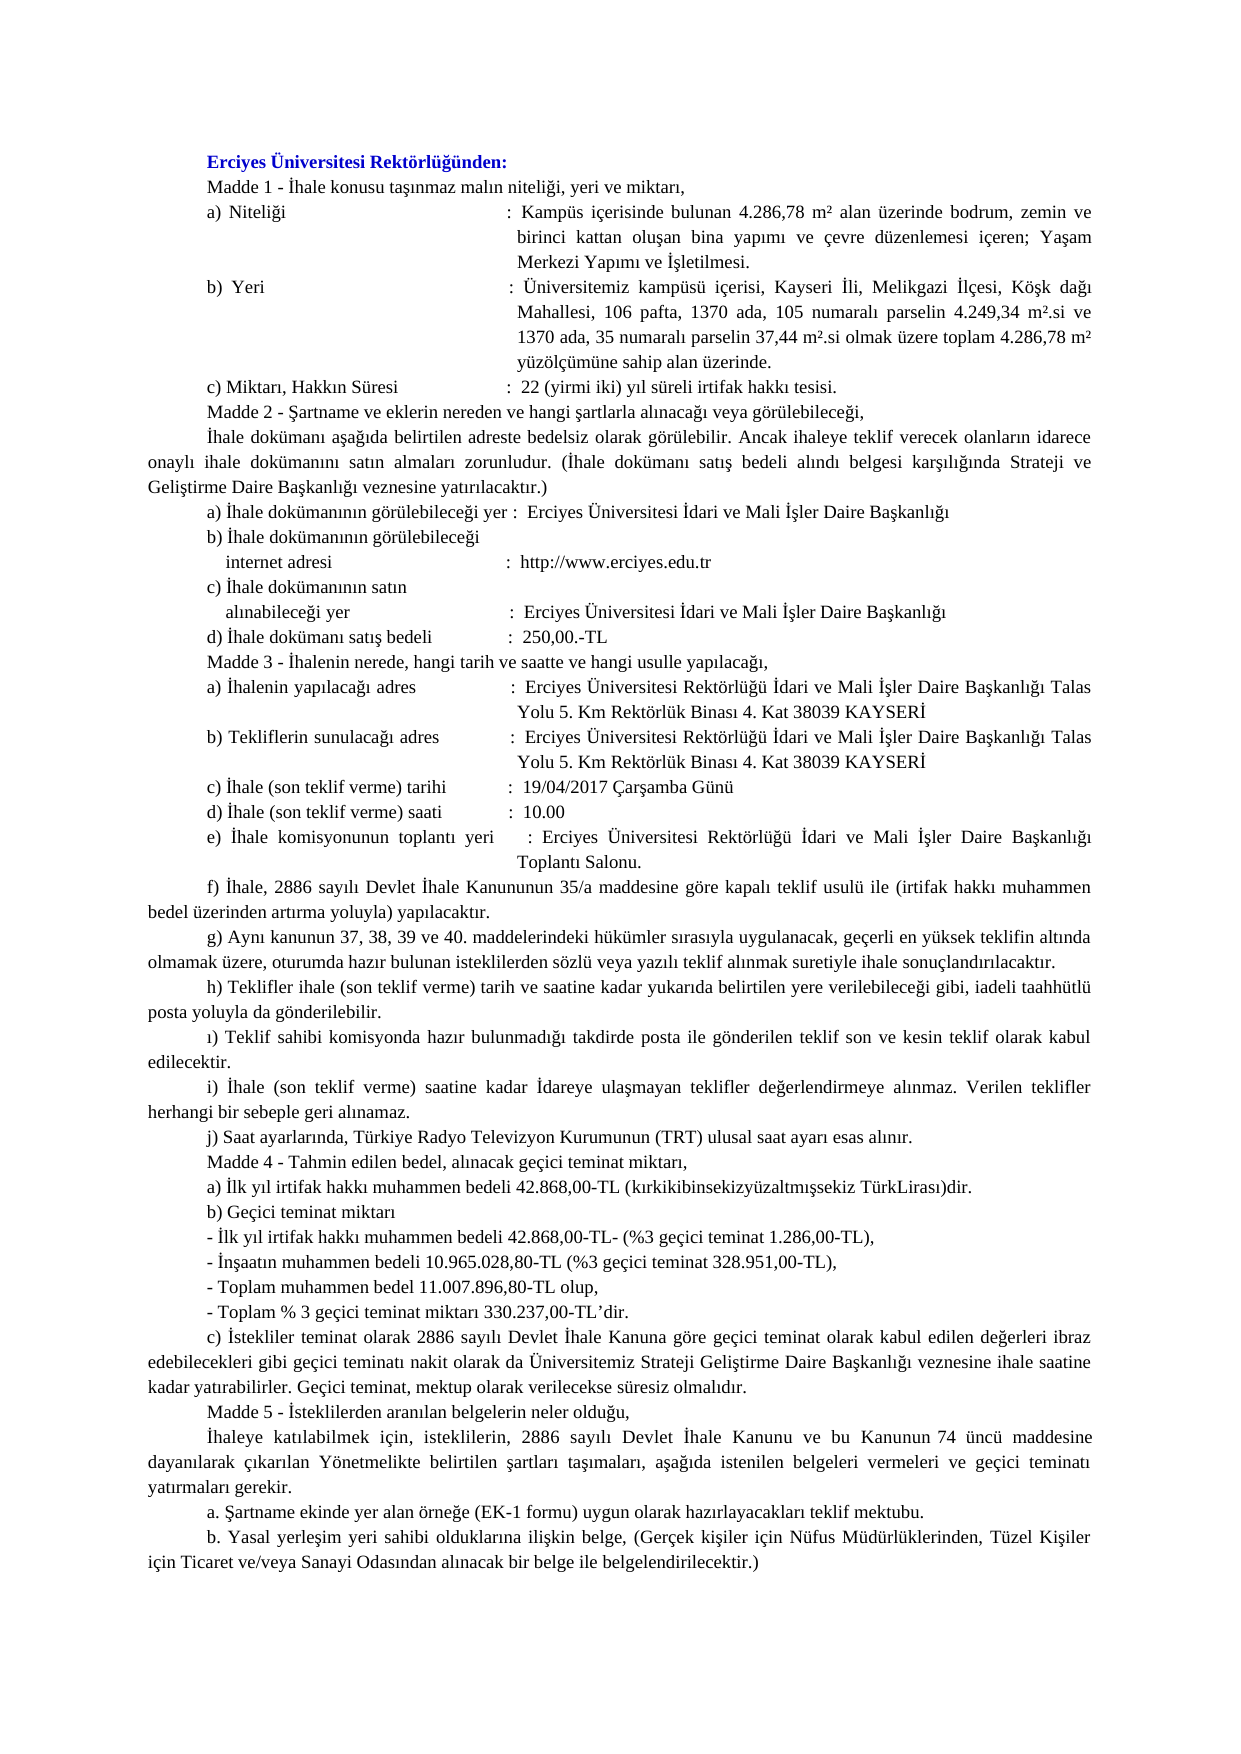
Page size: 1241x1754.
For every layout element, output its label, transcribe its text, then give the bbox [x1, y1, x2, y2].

text İhale dokümanı aşağıda belirtilen adreste bedelsiz olarak görülebilir. Ancak ihaleye teklif verecek olanların idarece onaylı ihale dokümanını satın almaları zorunludur. (İhale dokümanı satış bedeli alındı belgesi karşılığında Strateji ve Geliştirme Daire Başkanlığı veznesine yatırılacaktır.) [148, 423, 1093, 498]
text Madde 4 - Tahmin edilen bedel, alınacak geçici teminat miktarı, [148, 1148, 1093, 1173]
text Madde 2 - Şartname ve eklerin nereden ve hangi şartlarla alınacağı veya görülebileceği, [148, 398, 1093, 423]
text c) İhale dokümanının satın [148, 573, 1093, 598]
text a) İlk yıl irtifak hakkı muhammen bedeli 42.868,00-TL (kırkikibinsekizyüzaltmışsekiz TürkLirası)dir. [148, 1173, 1093, 1198]
text b) İhale dokümanının görülebileceği [148, 523, 1093, 548]
text - Toplam % 3 geçici teminat miktarı 330.237,00-TL’dir. [148, 1298, 1093, 1323]
text a. Şartname ekinde yer alan örneğe (EK-1 formu) uygun olarak hazırlayacakları teklif mektubu. [148, 1498, 1093, 1523]
text c) İstekliler teminat olarak 2886 sayılı Devlet İhale Kanuna göre geçici teminat olarak kabul edilen değerleri ibraz edebilecekleri gibi geçici teminatı nakit olarak da Üniversitemiz Strateji Geliştirme Daire Başkanlığı veznesine ihale saatine kadar yatırabilirler. Geçici teminat, mektup olarak verilecekse süresiz olmalıdır. [148, 1323, 1093, 1398]
text ı) Teklif sahibi komisyonda hazır bulunmadığı takdirde posta ile gönderilen teklif son ve kesin teklif olarak kabul edilecektir. [148, 1023, 1093, 1073]
text a) İhalenin yapılacağı adres : Erciyes Üniversitesi Rektörlüğü İdari ve Mali İşler Daire Başkanlığı Talas Yolu 5. Km Rektörlük Binası 4. Kat 38039 KAYSERİ [207, 673, 1093, 723]
text b) Yeri : Üniversitemiz kampüsü içerisi, Kayseri İli, Melikgazi İlçesi, Köşk dağı Mahallesi, 106 pafta, 1370 ada, 105 numaralı parselin 4.249,34 m².si ve 1370 ada, 35 numaralı parselin 37,44 m².si olmak üzere toplam 4.286,78 m² yüzölçümüne sahip alan üzerinde. [207, 273, 1093, 373]
text a) Niteliği : Kampüs içerisinde bulunan 4.286,78 m² alan üzerinde bodrum, zemin ve birinci kattan oluşan bina yapımı ve çevre düzenlemesi içeren; Yaşam Merkezi Yapımı ve İşletilmesi. [207, 198, 1093, 273]
text b. Yasal yerleşim yeri sahibi olduklarına ilişkin belge, (Gerçek kişiler için Nüfus Müdürlüklerinden, Tüzel Kişiler için Ticaret ve/veya Sanayi Odasından alınacak bir belge ile belgelendirilecektir.) [148, 1523, 1093, 1573]
text c) İhale (son teklif verme) tarihi : 19/04/2017 Çarşamba Günü [148, 773, 1093, 798]
text i) İhale (son teklif verme) saatine kadar İdareye ulaşmayan teklifler değerlendirmeye alınmaz. Verilen teklifler herhangi bir sebeple geri alınamaz. [148, 1073, 1093, 1123]
text - Toplam muhammen bedel 11.007.896,80-TL olup, [148, 1273, 1093, 1298]
text c) Miktarı, Hakkın Süresi : 22 (yirmi iki) yıl süreli irtifak hakkı tesisi. [148, 373, 1093, 398]
text Madde 1 - İhale konusu taşınmaz malın niteliği, yeri ve miktarı, [148, 173, 1093, 198]
text Erciyes Üniversitesi Rektörlüğünden: [148, 148, 1093, 173]
text b) Geçici teminat miktarı [148, 1198, 1093, 1223]
text Madde 5 - İsteklilerden aranılan belgelerin neler olduğu, [148, 1398, 1093, 1423]
text a) İhale dokümanının görülebileceği yer : Erciyes Üniversitesi İdari ve Mali İşler Daire Başkanlığı [207, 498, 1093, 523]
text - İlk yıl irtifak hakkı muhammen bedeli 42.868,00-TL- (%3 geçici teminat 1.286,00-TL), [148, 1223, 1093, 1248]
text d) İhale (son teklif verme) saati : 10.00 [148, 798, 1093, 823]
text f) İhale, 2886 sayılı Devlet İhale Kanununun 35/a maddesine göre kapalı teklif usulü ile (irtifak hakkı muhammen bedel üzerinden artırma yoluyla) yapılacaktır. [148, 873, 1093, 923]
text d) İhale dokümanı satış bedeli : 250,00.-TL [148, 623, 1093, 648]
text b) Tekliflerin sunulacağı adres : Erciyes Üniversitesi Rektörlüğü İdari ve Mali İşler Daire Başkanlığı Talas Yolu 5. Km Rektörlük Binası 4. Kat 38039 KAYSERİ [207, 723, 1093, 773]
text İhaleye katılabilmek için, isteklilerin, 2886 sayılı Devlet İhale Kanunu ve bu Kanunun 74 üncü maddesine dayanılarak çıkarılan Yönetmelikte belirtilen şartları taşımaları, aşağıda istenilen belgeleri vermeleri ve geçici teminatı yatırmaları gerekir. [148, 1423, 1093, 1498]
text j) Saat ayarlarında, Türkiye Radyo Televizyon Kurumunun (TRT) ulusal saat ayarı esas alınır. [148, 1123, 1093, 1148]
text g) Aynı kanunun 37, 38, 39 ve 40. maddelerindeki hükümler sırasıyla uygulanacak, geçerli en yüksek teklifin altında olmamak üzere, oturumda hazır bulunan isteklilerden sözlü veya yazılı teklif alınmak suretiyle ihale sonuçlandırılacaktır. [148, 923, 1093, 973]
text - İnşaatın muhammen bedeli 10.965.028,80-TL (%3 geçici teminat 328.951,00-TL), [148, 1248, 1093, 1273]
text h) Teklifler ihale (son teklif verme) tarih ve saatine kadar yukarıda belirtilen yere verilebileceği gibi, iadeli taahhütlü posta yoluyla da gönderilebilir. [148, 973, 1093, 1023]
text Madde 3 - İhalenin nerede, hangi tarih ve saatte ve hangi usulle yapılacağı, [148, 648, 1093, 673]
text alınabileceği yer : Erciyes Üniversitesi İdari ve Mali İşler Daire Başkanlığı [207, 598, 1093, 623]
text e) İhale komisyonunun toplantı yeri : Erciyes Üniversitesi Rektörlüğü İdari ve Mali İşler Daire Başkanlığı Toplantı Salonu. [207, 823, 1093, 873]
text internet adresi : http://www.erciyes.edu.tr [148, 548, 1093, 573]
